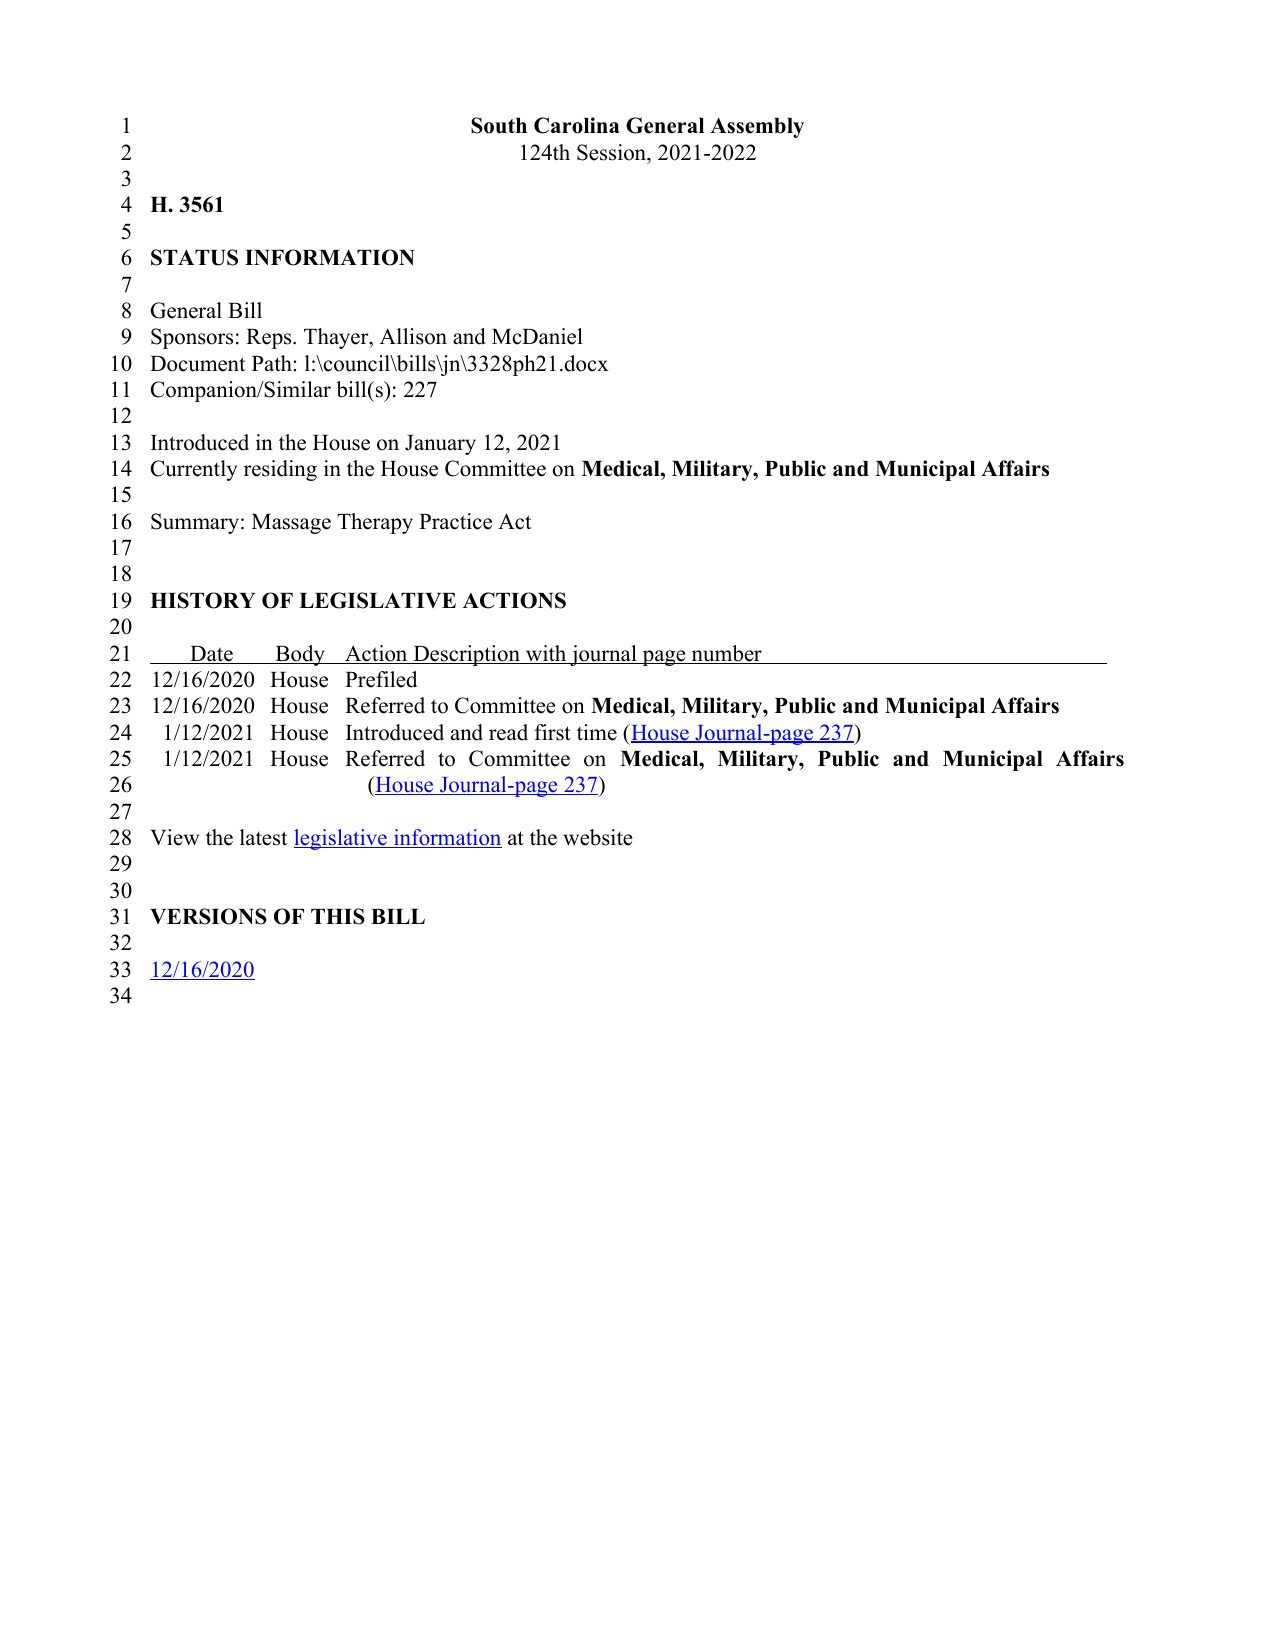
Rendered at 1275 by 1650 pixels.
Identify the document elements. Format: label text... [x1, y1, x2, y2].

text H. 3561 [150, 192, 1125, 218]
text 1/12/2021 House Referred to Committee on Medical, Military, Public and Municipal Affairs (House Journal-page 237) [150, 745, 1125, 798]
text Document Path: l:\council\bills\jn\3328ph21.docx [150, 350, 1125, 376]
text 1/12/2021 House Introduced and read first time (House Journal-page 237) [150, 719, 1125, 745]
text STATUS INFORMATION [150, 244, 1125, 271]
text HISTORY OF LEGISLATIVE ACTIONS [150, 587, 1125, 613]
text 12/16/2020 [150, 956, 1125, 982]
text 124th Session, 2021-2022 [150, 139, 1125, 165]
text View the latest legislative information at the website [150, 824, 1125, 850]
text 12/16/2020 House Prefiled [150, 666, 1125, 692]
text 12/16/2020 House Referred to Committee on Medical, Military, Public and Municipal Affairs [150, 692, 1125, 719]
text Currently residing in the House Committee on Medical, Military, Public and Municipal Affairs [150, 455, 1125, 481]
text Companion/Similar bill(s): 227 [150, 376, 1125, 402]
text Introduced in the House on January 12, 2021 [150, 429, 1125, 455]
text VERSIONS OF THIS BILL [150, 903, 1125, 929]
text Summary: Massage Therapy Practice Act [150, 508, 1125, 534]
text General Bill [150, 297, 1125, 323]
text Date Body Action Description with journal page number [150, 639, 1125, 666]
text Sponsors: Reps. Thayer, Allison and McDaniel [150, 323, 1125, 350]
text South Carolina General Assembly [150, 112, 1125, 139]
